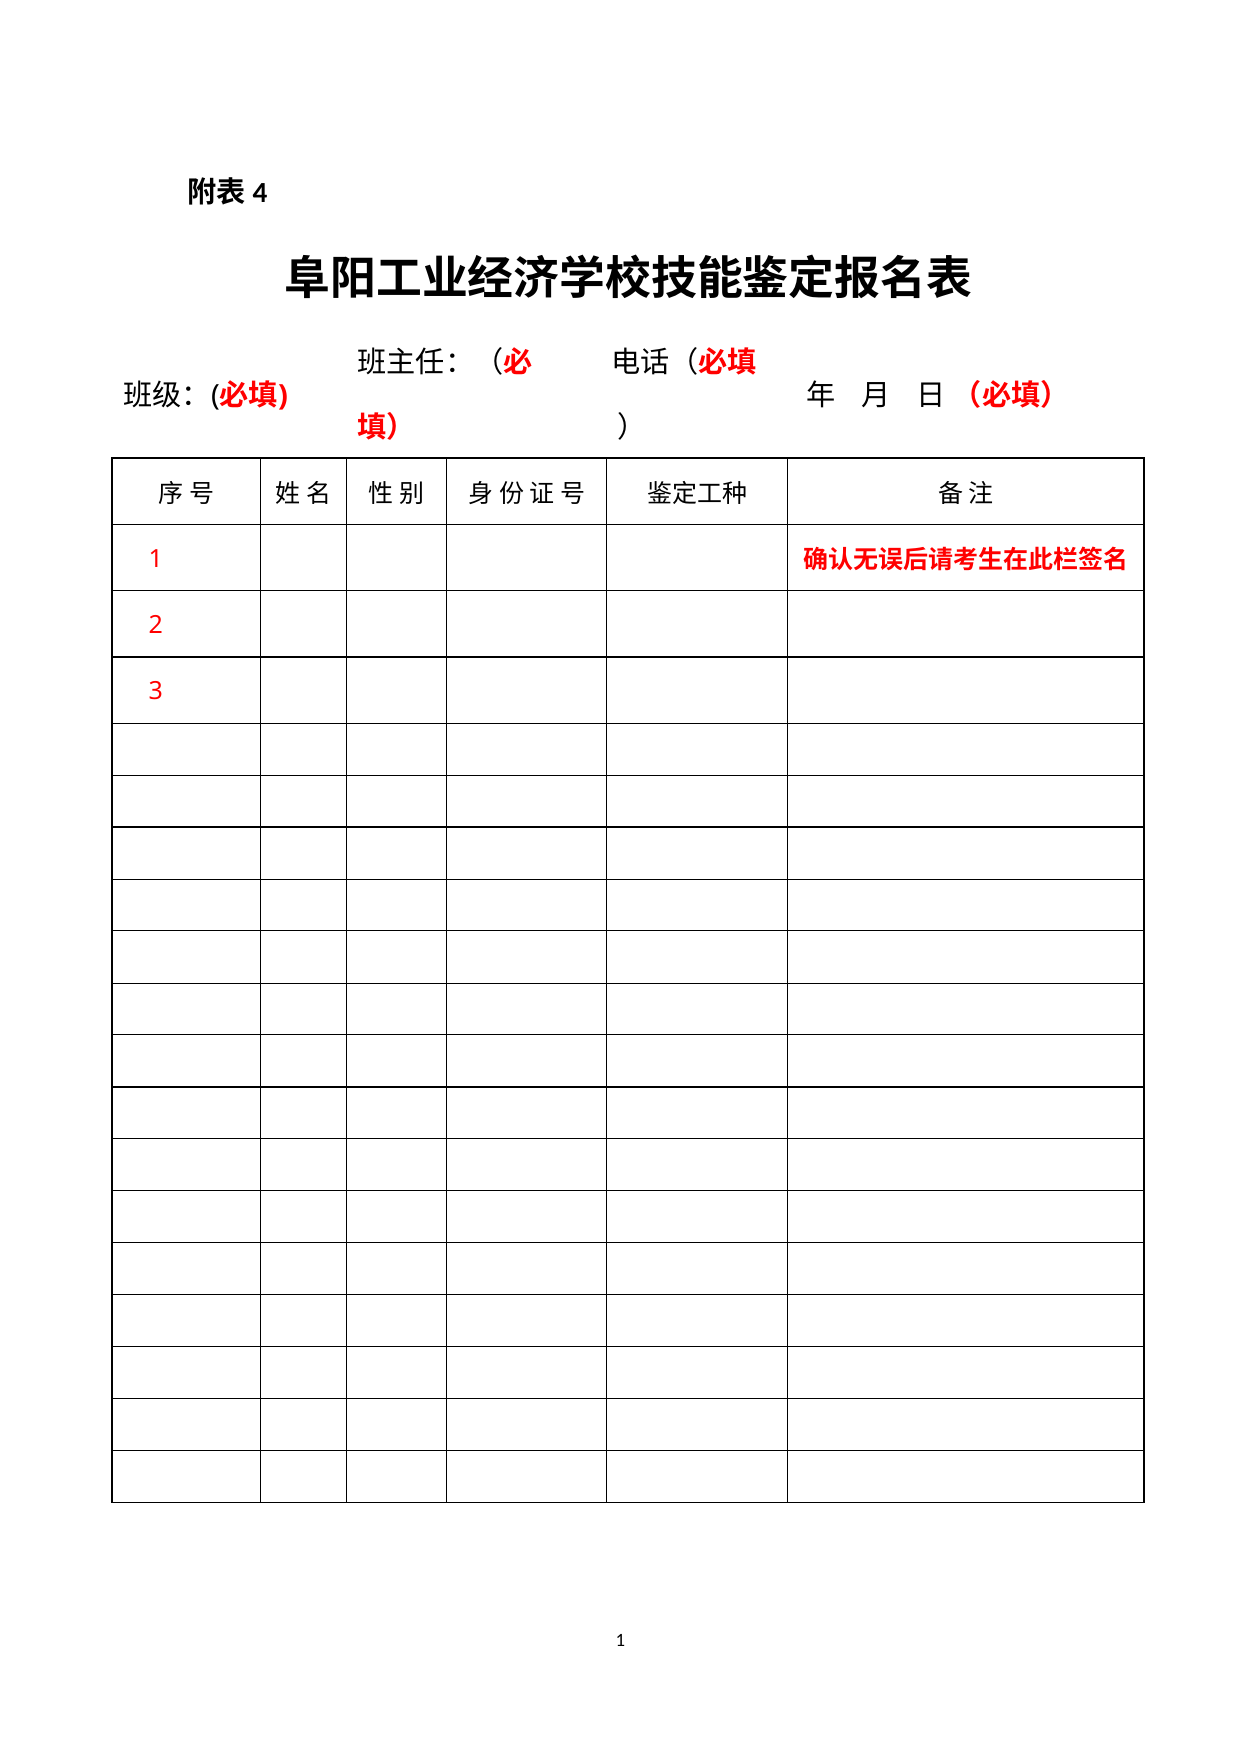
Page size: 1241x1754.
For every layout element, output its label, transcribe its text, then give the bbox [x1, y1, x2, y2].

table_cell 序 号 [113, 459, 260, 524]
table_header 阜阳工业经济学校技能鉴定报名表 [112, 223, 1144, 327]
table_cell [447, 1347, 606, 1398]
table_cell 年 月 日 （必填） [788, 327, 1144, 457]
table_cell [347, 828, 446, 878]
table_cell [261, 984, 346, 1034]
table_cell [788, 880, 1143, 930]
table_cell [347, 1295, 446, 1346]
table_cell [261, 658, 346, 722]
table_cell [607, 984, 787, 1034]
table_cell [261, 525, 346, 590]
table_cell [113, 931, 260, 982]
table_cell [607, 776, 787, 826]
table_cell [447, 591, 606, 656]
table_cell [788, 1295, 1143, 1346]
table_cell [788, 658, 1143, 722]
table_cell [607, 1399, 787, 1450]
table_cell [347, 1088, 446, 1138]
table_cell [113, 1295, 260, 1346]
table_cell 鉴定工种 [607, 459, 787, 524]
table_cell [347, 984, 446, 1034]
table_cell [347, 776, 446, 826]
table_cell [261, 1243, 346, 1294]
table_cell [447, 1295, 606, 1346]
table_cell [347, 1243, 446, 1294]
table_cell [788, 724, 1143, 774]
table_cell [347, 880, 446, 930]
table_cell [347, 1451, 446, 1502]
table_cell [607, 931, 787, 982]
table_cell [607, 525, 787, 590]
table_cell [347, 658, 446, 722]
table_cell [347, 1191, 446, 1242]
table_cell [447, 1243, 606, 1294]
table_cell [447, 1399, 606, 1450]
table_cell [447, 1035, 606, 1086]
table_cell [788, 1088, 1143, 1138]
table_cell [788, 828, 1143, 878]
table_cell [347, 591, 446, 656]
text 附表 4 [187, 158, 1053, 223]
table_cell 备 注 [788, 459, 1143, 524]
table_cell [113, 1347, 260, 1398]
table_cell [261, 1139, 346, 1190]
table_cell [113, 724, 260, 774]
table_cell [607, 658, 787, 722]
table_cell [447, 880, 606, 930]
table_cell [607, 1088, 787, 1138]
table_cell [447, 1139, 606, 1190]
table_cell 班主任：（必填） [346, 327, 600, 457]
table_cell [607, 1035, 787, 1086]
table_cell [788, 776, 1143, 826]
table_cell [607, 880, 787, 930]
table_cell [788, 1191, 1143, 1242]
table_cell [788, 1347, 1143, 1398]
table_cell [347, 931, 446, 982]
table_cell [261, 591, 346, 656]
table_cell [788, 984, 1143, 1034]
table_cell [261, 724, 346, 774]
table_cell [788, 931, 1143, 982]
table_cell [447, 984, 606, 1034]
table_cell [347, 525, 446, 590]
table_cell [113, 1191, 260, 1242]
table_cell [788, 591, 1143, 656]
table_cell [261, 828, 346, 878]
table_cell [113, 1088, 260, 1138]
table_cell [447, 658, 606, 722]
table_cell [447, 1451, 606, 1502]
table_cell [261, 1451, 346, 1502]
table_cell [113, 1399, 260, 1450]
table_cell [347, 724, 446, 774]
table_cell [607, 591, 787, 656]
table_cell [447, 525, 606, 590]
table_cell [788, 1451, 1143, 1502]
table_cell [261, 931, 346, 982]
table_cell 身 份 证 号 [447, 459, 606, 524]
table_cell [447, 724, 606, 774]
table_cell [113, 1451, 260, 1502]
table_cell 姓 名 [261, 459, 346, 524]
table_cell [113, 880, 260, 930]
table_cell [261, 1399, 346, 1450]
table_cell [447, 1088, 606, 1138]
table_cell [607, 724, 787, 774]
table_cell [347, 1347, 446, 1398]
table_cell [261, 1035, 346, 1086]
table_cell [607, 1295, 787, 1346]
table_cell [788, 1243, 1143, 1294]
table_cell [261, 1191, 346, 1242]
table_cell [113, 1139, 260, 1190]
table_cell [261, 776, 346, 826]
table_cell [607, 1139, 787, 1190]
table_cell [113, 776, 260, 826]
table_cell [347, 1139, 446, 1190]
table_cell [447, 828, 606, 878]
table_cell [347, 1035, 446, 1086]
table_cell [113, 828, 260, 878]
table_cell [261, 880, 346, 930]
table_cell [788, 1139, 1143, 1190]
table_cell 3 [113, 658, 260, 722]
table_cell [447, 931, 606, 982]
table_cell 性 别 [347, 459, 446, 524]
table_cell 2 [113, 591, 260, 656]
table_cell [607, 1243, 787, 1294]
table_cell [261, 1295, 346, 1346]
table_cell [447, 1191, 606, 1242]
table_cell [607, 1191, 787, 1242]
table_cell 班级：(必填) [112, 327, 346, 457]
table_cell [607, 828, 787, 878]
table_cell 1 [113, 525, 260, 590]
table_cell [607, 1347, 787, 1398]
table_cell [261, 1347, 346, 1398]
table_cell [113, 1035, 260, 1086]
table_cell [447, 776, 606, 826]
table_cell [788, 1035, 1143, 1086]
table_cell [788, 1399, 1143, 1450]
table_cell 确认无误后请考生在此栏签名 [788, 525, 1143, 590]
table_cell [113, 984, 260, 1034]
table_cell [261, 1088, 346, 1138]
table_cell [113, 1243, 260, 1294]
table_cell 电话（必填 ） [600, 327, 787, 457]
table_cell [347, 1399, 446, 1450]
table_cell [607, 1451, 787, 1502]
